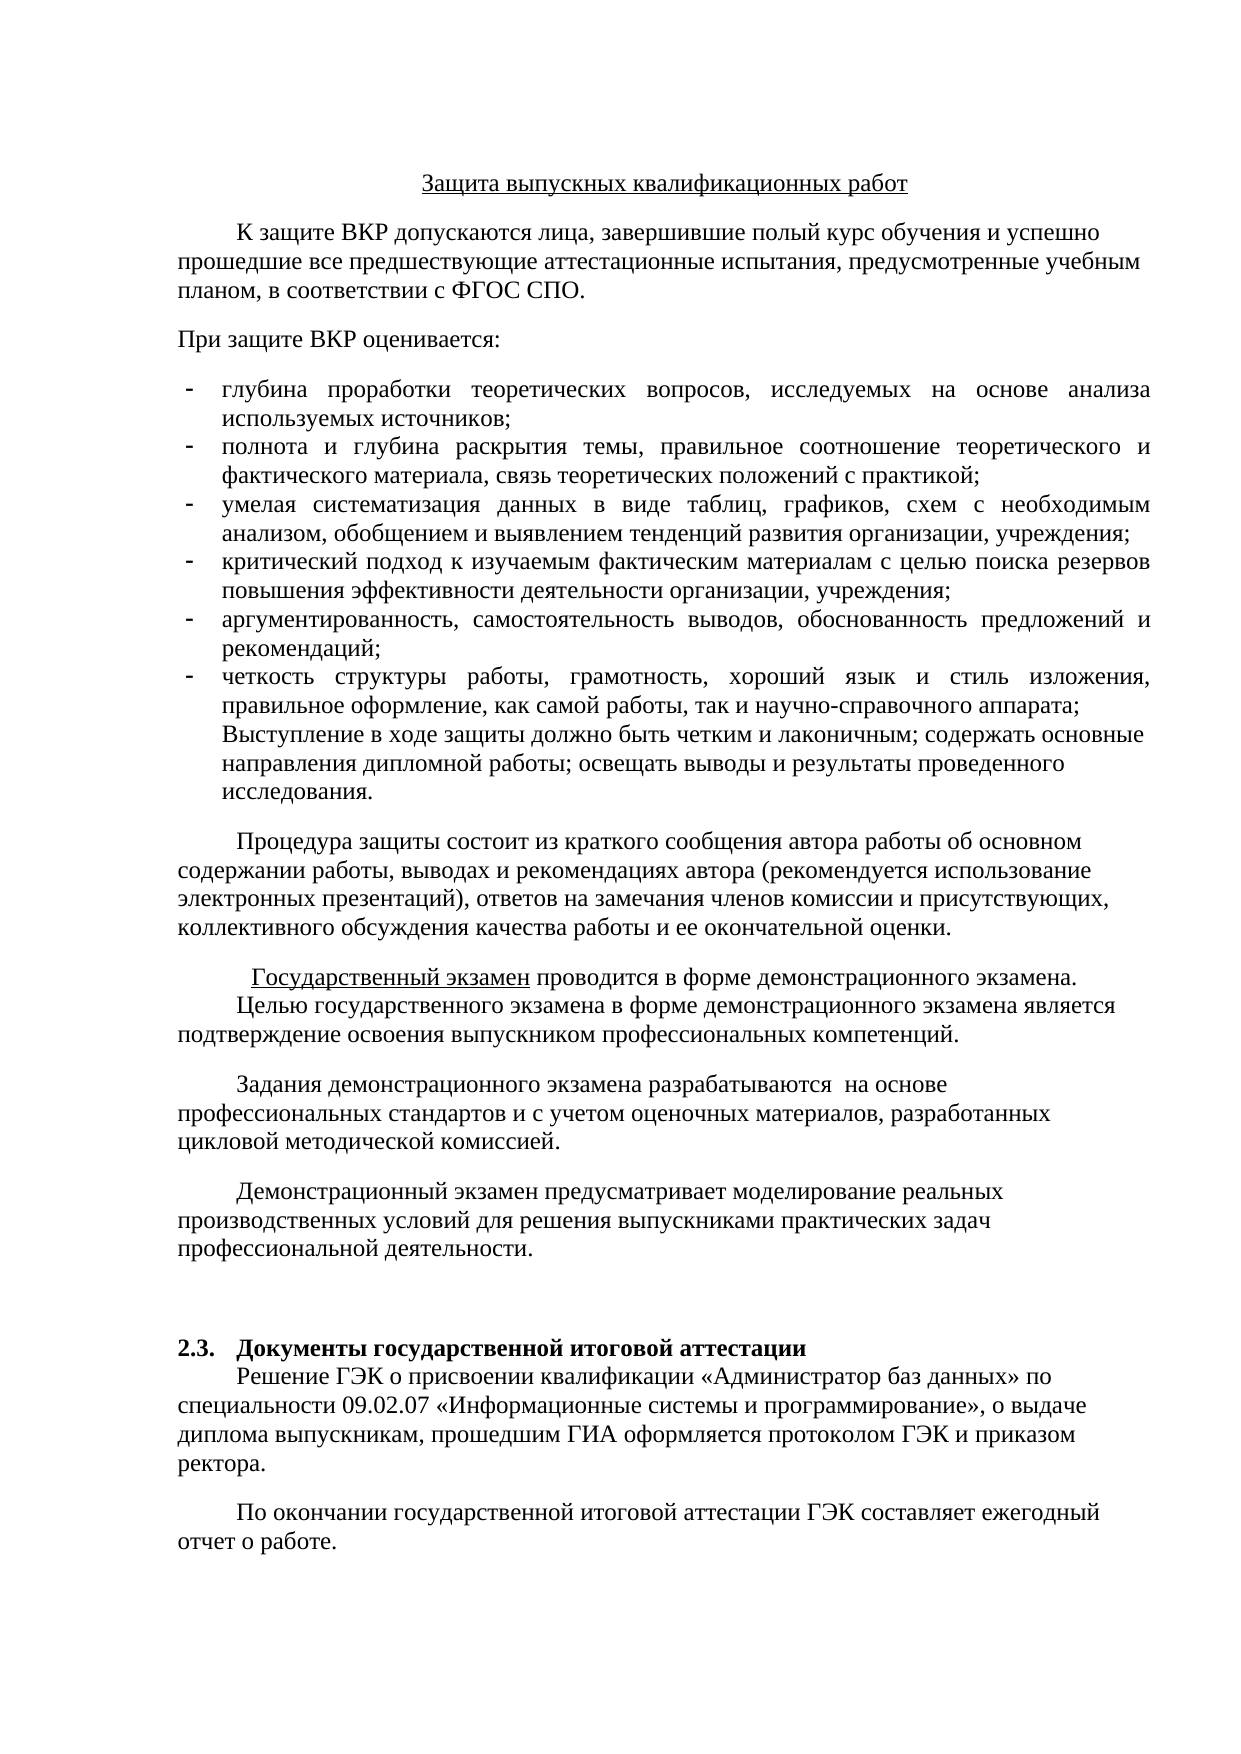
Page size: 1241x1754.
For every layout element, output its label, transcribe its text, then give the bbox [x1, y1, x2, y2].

text Выступление в ходе защиты должно быть четким и лаконичным; содержать основные направления дипломной работы; освещать выводы и результаты проведенного исследования. [222, 719, 1152, 805]
text Задания демонстрационного экзамена разрабатываются на основе профессиональных стандартов и с учетом оценочных материалов, разработанных цикловой методической комиссией. [177, 1069, 1152, 1155]
text При защите ВКР оценивается: [177, 324, 1152, 353]
list аргументированность, самостоятельность выводов, обоснованность предложений и рекомендаций; [185, 604, 1152, 661]
list полнота и глубина раскрытия темы, правильное соотношение теоретического и фактического материала, связь теоретических положений с практикой; [185, 431, 1152, 489]
text Государственный экзамен проводится в форме демонстрационного экзамена. [177, 962, 1152, 991]
text Защита выпускных квалификационных работ [177, 168, 1152, 196]
list четкость структуры работы, грамотность, хороший язык и стиль изложения, правильное оформление, как самой работы, так и научно-справочного аппарата; [185, 661, 1152, 719]
list критический подход к изучаемым фактическим материалам с целью поиска резервов повышения эффективности деятельности организации, учреждения; [185, 546, 1152, 604]
text По окончании государственной итоговой аттестации ГЭК составляет ежегодный отчет о работе. [177, 1497, 1152, 1555]
text Демонстрационный экзамен предусматривает моделирование реальных производственных условий для решения выпускниками практических задач профессиональной деятельности. [177, 1176, 1152, 1262]
text Процедура защиты состоит из краткого сообщения автора работы об основном содержании работы, выводах и рекомендациях автора (рекомендуется использование электронных презентаций), ответов на замечания членов комиссии и присутствующих, коллективного обсуждения качества работы и ее окончательной оценки. [177, 826, 1152, 941]
subtitle Документы государственной итоговой аттестации [177, 1333, 1152, 1361]
list умелая систематизация данных в виде таблиц, графиков, схем с необходимым анализом, обобщением и выявлением тенденций развития организации, учреждения; [185, 489, 1152, 546]
text К защите ВКР допускаются лица, завершившие полый курс обучения и успешно прошедшие все предшествующие аттестационные испытания, предусмотренные учебным планом, в соответствии с ФГОС СПО. [177, 217, 1152, 303]
list глубина проработки теоретических вопросов, исследуемых на основе анализа используемых источников; [185, 374, 1152, 431]
text Решение ГЭК о присвоении квалификации «Администратор баз данных» по специальности 09.02.07 «Информационные системы и программирование», о выдаче диплома выпускникам, прошедшим ГИА оформляется протоколом ГЭК и приказом ректора. [177, 1361, 1152, 1476]
text Целью государственного экзамена в форме демонстрационного экзамена является подтверждение освоения выпускником профессиональных компетенций. [177, 991, 1152, 1048]
